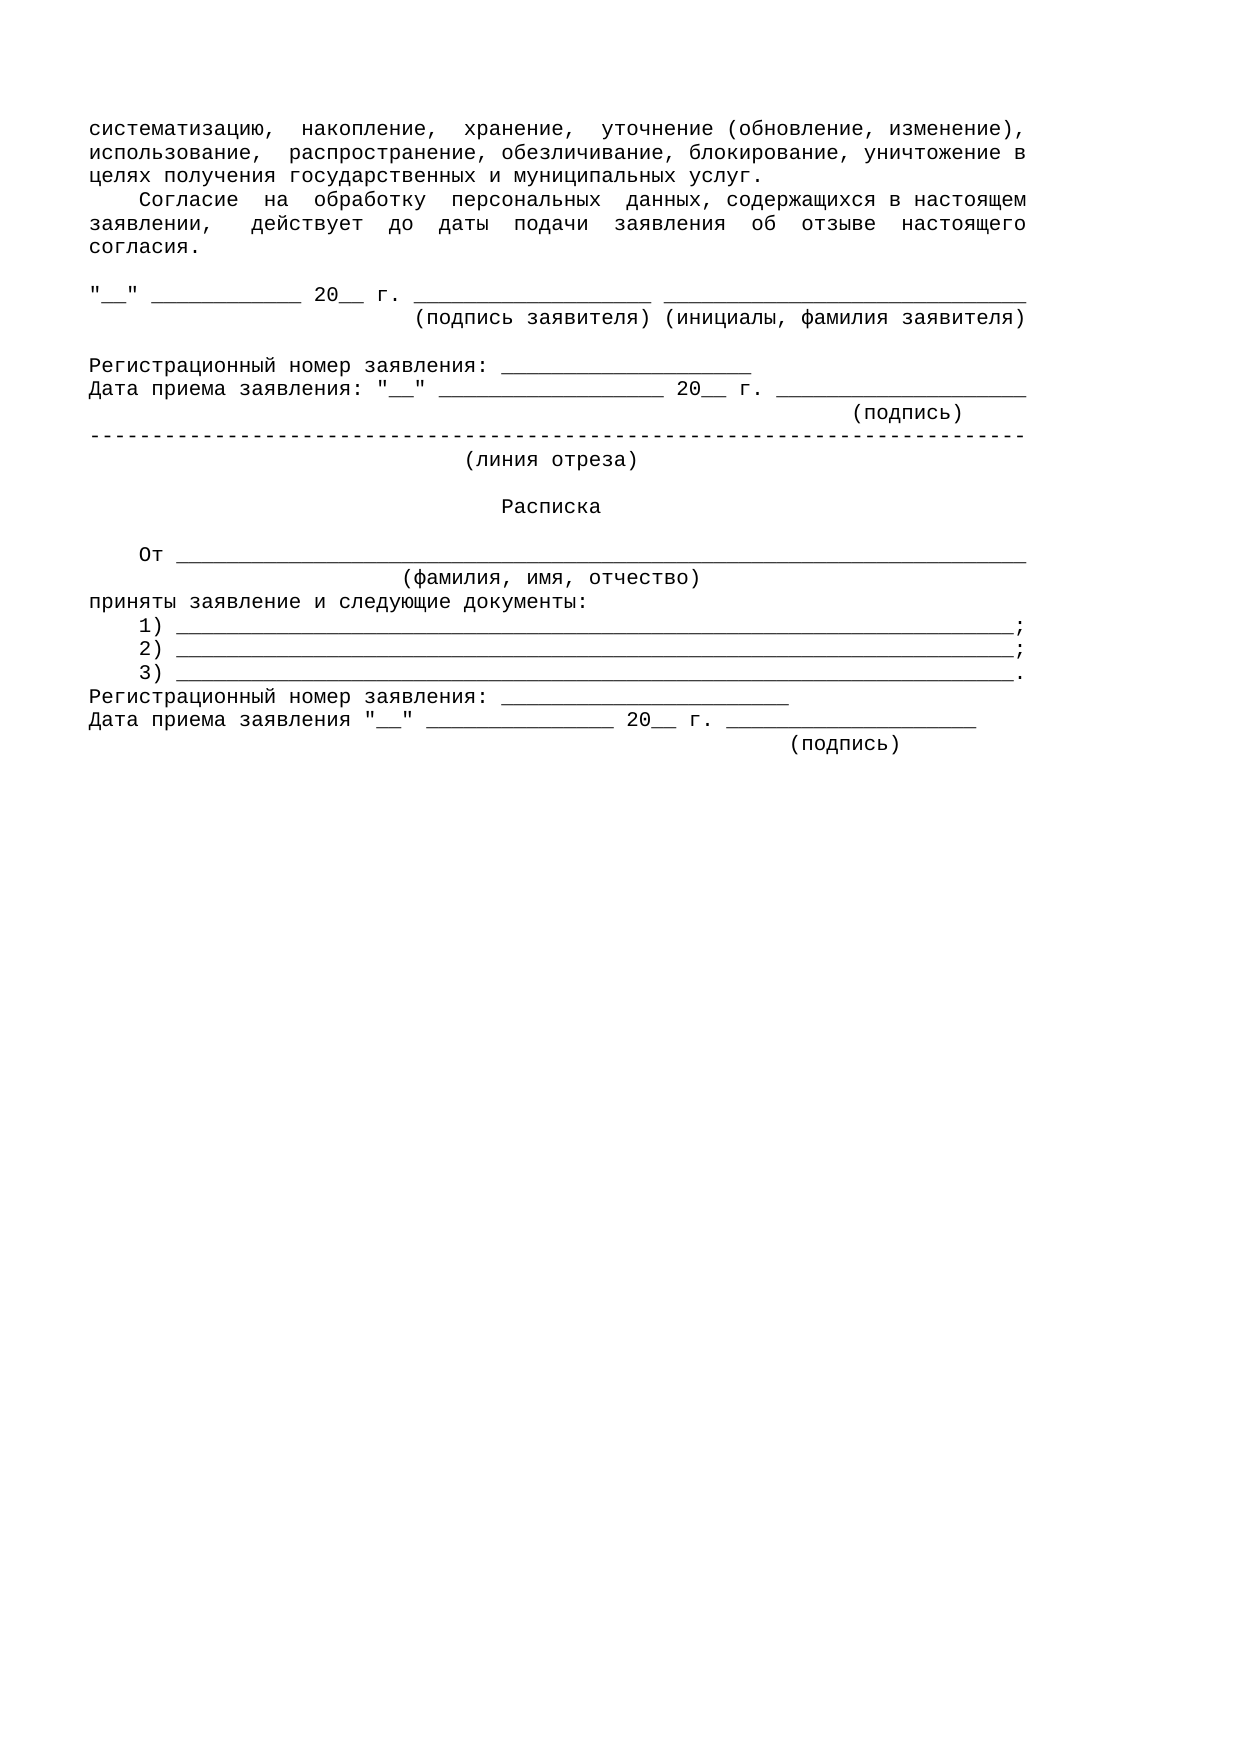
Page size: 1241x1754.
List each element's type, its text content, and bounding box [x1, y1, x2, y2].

text 1) ___________________________________________________________________; [88, 615, 1063, 638]
text 2) ___________________________________________________________________; [88, 638, 1063, 662]
text (подпись) [88, 733, 1063, 757]
text Согласие на обработку персональных данных, содержащихся в настоящем [88, 189, 1063, 213]
text систематизацию, накопление, хранение, уточнение (обновление, изменение), [88, 118, 1063, 142]
text приняты заявление и следующие документы: [88, 591, 1063, 615]
text Дата приема заявления "__" _______________ 20__ г. ____________________ [88, 709, 1063, 733]
text заявлении, действует до даты подачи заявления об отзыве настоящего [88, 213, 1063, 236]
text Регистрационный номер заявления: ____________________ [88, 354, 1063, 378]
text Дата приема заявления: "__" __________________ 20__ г. ____________________ [88, 378, 1063, 402]
text использование, распространение, обезличивание, блокирование, уничтожение в [88, 142, 1063, 165]
text От ____________________________________________________________________ [88, 544, 1063, 567]
text --------------------------------------------------------------------------- [88, 426, 1063, 449]
text (фамилия, имя, отчество) [88, 567, 1063, 591]
text целях получения государственных и муниципальных услуг. [88, 165, 1063, 189]
text Расписка [88, 496, 1063, 520]
text согласия. [88, 236, 1063, 260]
text (подпись) [88, 402, 1063, 426]
text (линия отреза) [88, 449, 1063, 473]
text "__" ____________ 20__ г. ___________________ _____________________________ [88, 284, 1063, 307]
text Регистрационный номер заявления: _______________________ [88, 686, 1063, 709]
text 3) ___________________________________________________________________. [88, 662, 1063, 686]
text (подпись заявителя) (инициалы, фамилия заявителя) [88, 307, 1063, 331]
